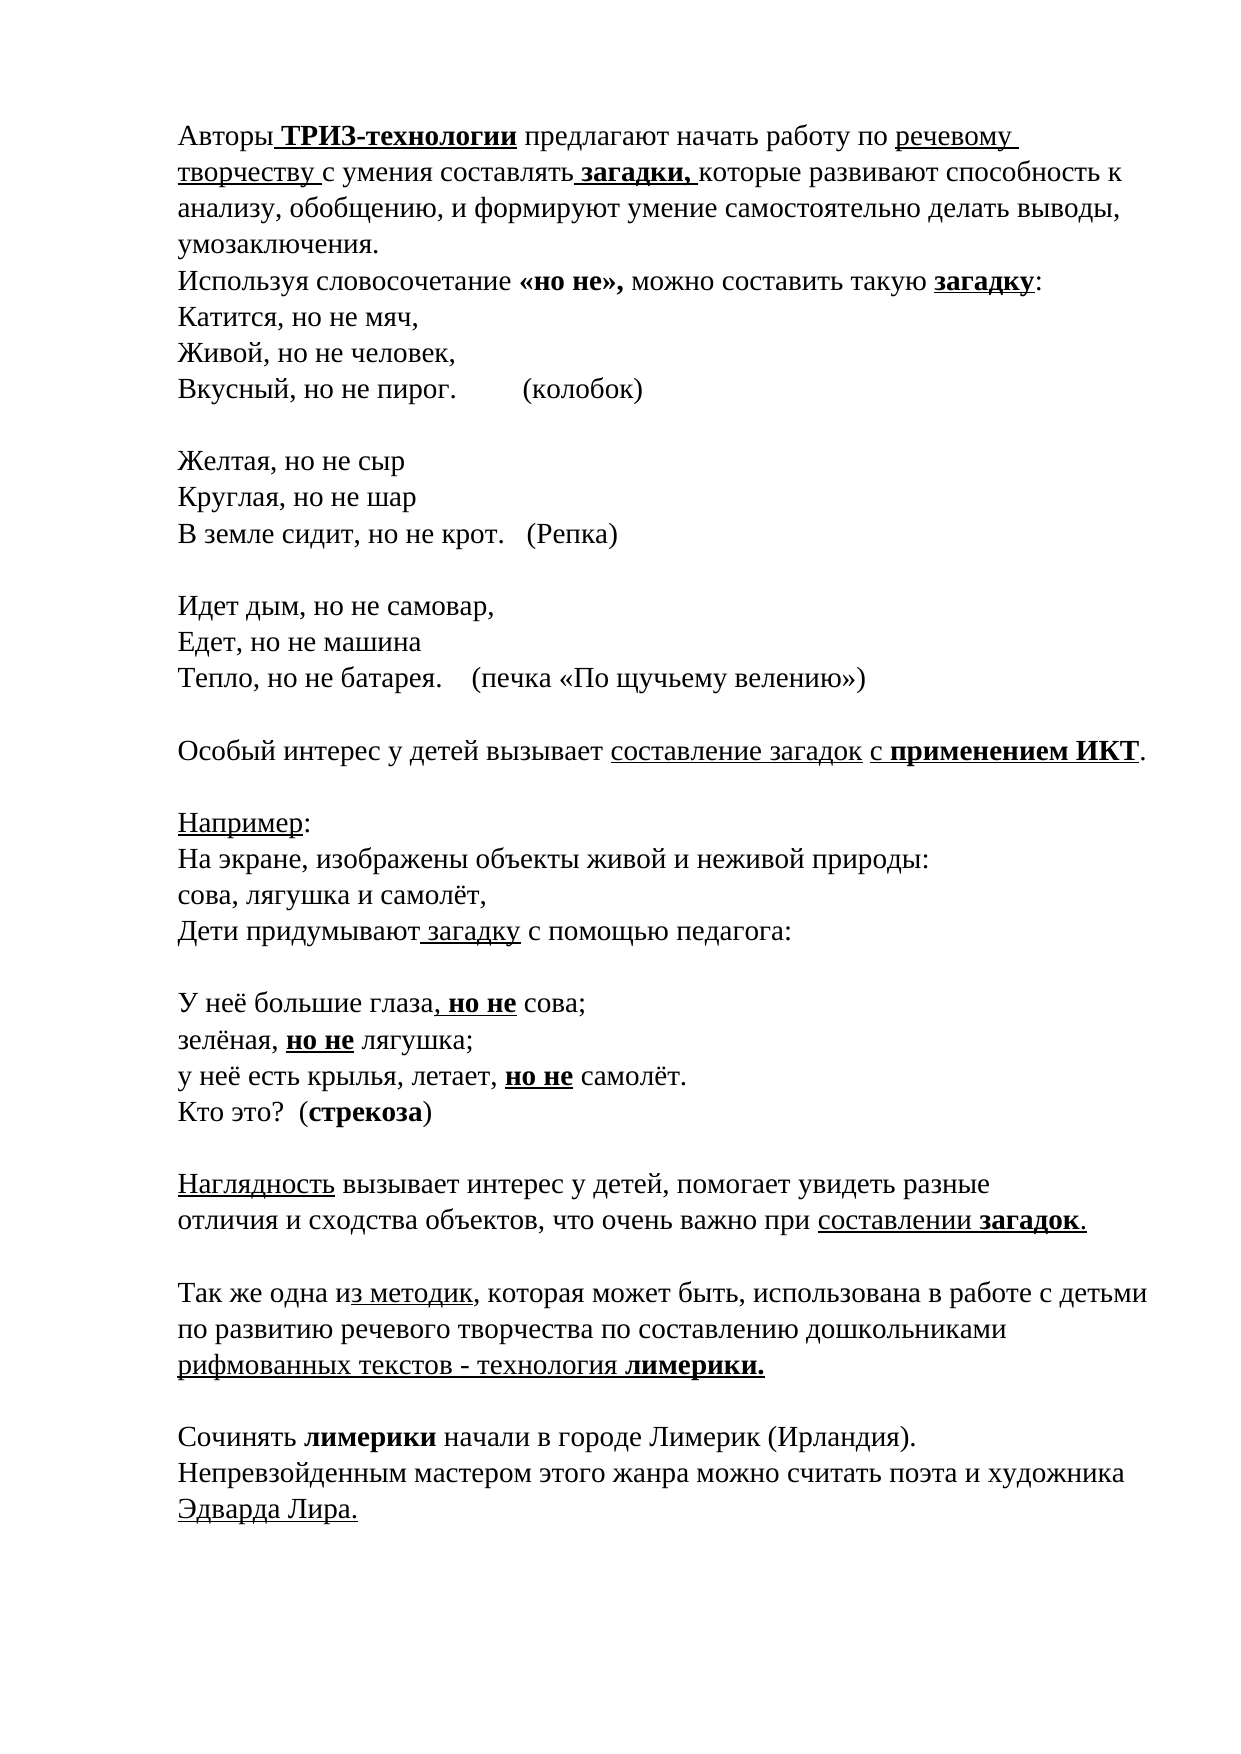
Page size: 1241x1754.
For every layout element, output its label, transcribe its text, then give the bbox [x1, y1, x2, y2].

text В земле сидит, но не крот. (Репка) [177, 516, 1152, 549]
text зелёная, но не лягушка; [177, 1022, 1152, 1055]
text Вкусный, но не пирог. (колобок) [177, 371, 1152, 405]
text Едет, но не машина [177, 624, 1152, 658]
text На экране, изображены объекты живой и неживой природы: [177, 841, 1152, 874]
text Авторы ТРИЗ-технологии предлагают начать работу по речевому творчеству с умения составлять загадки, которые развивают способность к анализу, обобщению, и формируют умение самостоятельно делать выводы, умозаключения. [177, 118, 1152, 260]
text Особый интерес у детей вызывает составление загадок с применением ИКТ. [177, 733, 1152, 766]
text Живой, но не человек, [177, 335, 1152, 368]
text Катится, но не мяч, [177, 299, 1152, 332]
text Так же одна из методик, которая может быть, использована в работе с детьми по развитию речевого творчества по составлению дошкольниками рифмованных текстов - технология лимерики. [177, 1275, 1152, 1381]
text Кто это? (стрекоза) [177, 1094, 1152, 1128]
text Дети придумывают загадку с помощью педагога: [177, 913, 1152, 947]
text отличия и сходства объектов, что очень важно при составлении загадок. [177, 1202, 1152, 1236]
text Идет дым, но не самовар, [177, 588, 1152, 622]
text Наглядность вызывает интерес у детей, помогает увидеть разные [177, 1166, 1152, 1200]
text Например: [177, 805, 1152, 838]
text Тепло, но не батарея. (печка «По щучьему велению») [177, 660, 1152, 694]
text Сочинять лимерики начали в городе Лимерик (Ирландия). Непревзойденным мастером этого жанра можно считать поэта и художника Эдварда Лира. [177, 1419, 1152, 1525]
text Круглая, но не шар [177, 479, 1152, 513]
text У неё большие глаза, но не сова; [177, 986, 1152, 1019]
text сова, лягушка и самолёт, [177, 877, 1152, 911]
text у неё есть крылья, летает, но не самолёт. [177, 1058, 1152, 1091]
text Используя словосочетание «но не», можно составить такую загадку: [177, 263, 1152, 296]
text Желтая, но не сыр [177, 443, 1152, 477]
